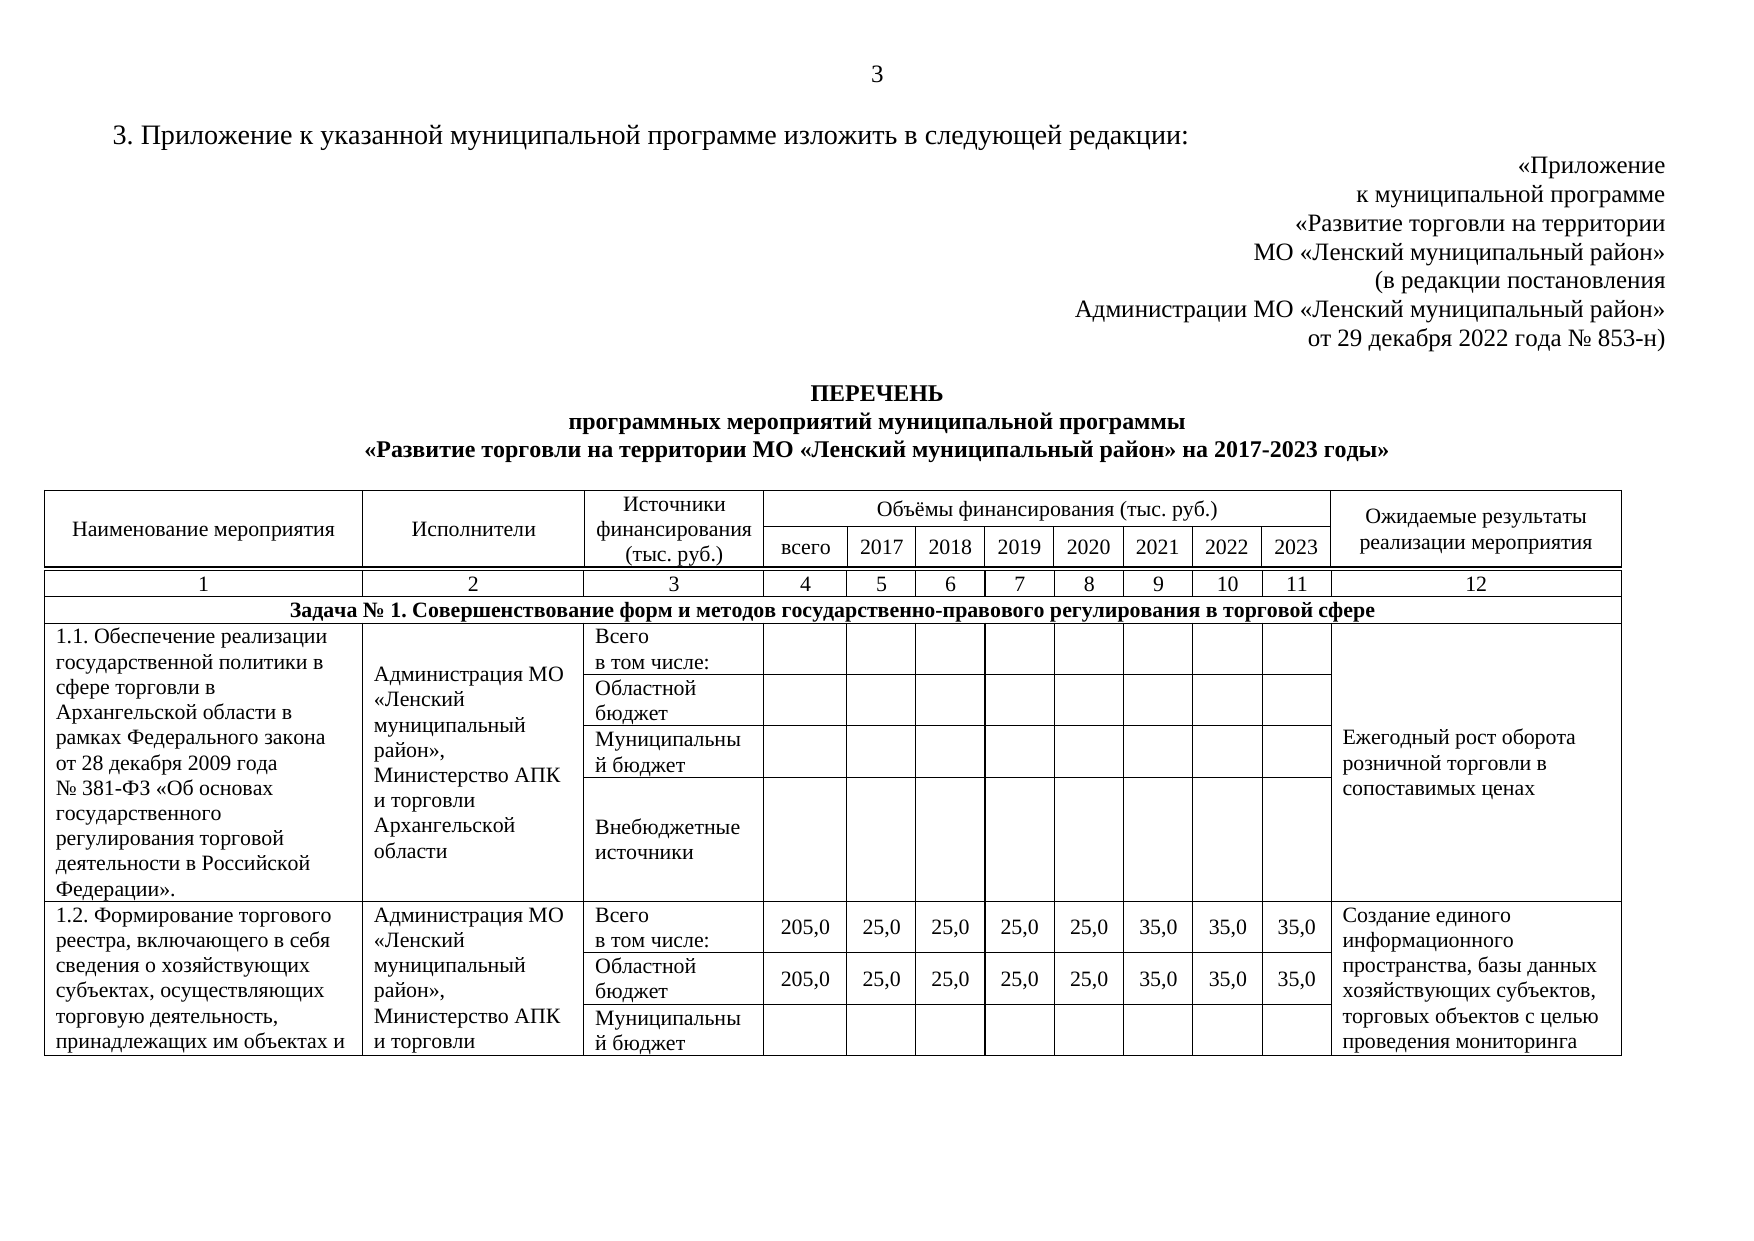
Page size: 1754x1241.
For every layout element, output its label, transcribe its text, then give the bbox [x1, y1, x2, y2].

table_cell [1193, 726, 1262, 777]
table_cell 1.2. Формирование торгового реестра, включающего в себя сведения о хозяйствующих субъектах, осуществляющих торговую деятельность, принадлежащих им объектах и о состоянии торговли на территории МО «Ленский муниципальный район» населению района. [45, 902, 362, 1055]
table_cell [986, 1005, 1054, 1055]
table_cell 25,0 [1055, 953, 1123, 1004]
table_header 2 [363, 571, 583, 596]
table_cell [764, 675, 846, 725]
text ПЕРЕЧЕНЬ [89, 379, 1665, 407]
table_header 6 [916, 571, 984, 596]
table_cell 2020 [1054, 527, 1123, 566]
table_cell [764, 778, 846, 901]
table_cell [764, 726, 846, 777]
table_cell 35,0 [1193, 953, 1262, 1004]
table_cell 1.1. Обеспечение реализации государственной политики в сфере торговли в Архангельской области в рамках Федерального закона от 28 декабря 2009 года № 381-ФЗ «Об основах государственного регулирования торговой деятельности в Российской Федерации». [45, 624, 362, 901]
table_cell 25,0 [986, 902, 1054, 952]
table_cell Всего в том числе: [584, 624, 763, 674]
table_cell [1263, 624, 1331, 674]
table_cell 205,0 [764, 953, 846, 1004]
table_cell [847, 1005, 915, 1055]
table_cell [986, 778, 1054, 901]
table_cell [764, 1005, 846, 1055]
table_cell [916, 1005, 984, 1055]
table_cell 35,0 [1263, 953, 1331, 1004]
table_cell [916, 624, 984, 674]
text (в редакции постановления [89, 266, 1665, 294]
table_cell Областной бюджет [584, 953, 763, 1004]
table_cell 2018 [916, 527, 984, 566]
table_header 1 [45, 571, 362, 596]
table_cell 25,0 [847, 953, 915, 1004]
table_cell 25,0 [847, 902, 915, 952]
table_cell [916, 726, 984, 777]
text «Развитие торговли на территории МО «Ленский муниципальный район» на 2017-2023 годы» [89, 434, 1665, 462]
table_cell Администрация МО «Ленский муниципальный район», Министерство АПК и торговли Архангельской области [363, 624, 583, 901]
table_header 9 [1124, 571, 1192, 596]
table_cell 35,0 [1263, 902, 1331, 952]
table_cell 25,0 [916, 902, 984, 952]
table_cell Создание единого информационного пространства, базы данных хозяйствующих субъектов, торговых объектов с целью проведения мониторинга состояния торговой отрасли и оптимизации формирования современной торговой инфраструктуры, обеспечения экономической и территориальной доступности товаров и услуг торговли [1332, 902, 1621, 1055]
table_header 5 [847, 571, 915, 596]
table_cell [1124, 726, 1192, 777]
table_cell [986, 675, 1054, 725]
table_cell 25,0 [986, 953, 1054, 1004]
table_header 8 [1055, 571, 1123, 596]
table_cell [986, 624, 1054, 674]
table_cell [1124, 675, 1192, 725]
table_cell [847, 778, 915, 901]
table_cell [1055, 1005, 1123, 1055]
table_cell [986, 726, 1054, 777]
table_header 4 [764, 571, 846, 596]
table_cell Задача № 1. Совершенствование форм и методов государственно-правового регулирования в торговой сфере [45, 597, 1621, 622]
table_cell [1193, 1005, 1262, 1055]
table_header 3 [584, 571, 763, 596]
text Администрации МО «Ленский муниципальный район» [89, 294, 1665, 323]
table_cell [847, 726, 915, 777]
table_cell 25,0 [916, 953, 984, 1004]
table_cell Администрация МО «Ленский муниципальный район», Министерство АПК и торговли Архангельской области [363, 902, 583, 1055]
text от 29 декабря 2022 года № 853-н) [89, 323, 1665, 352]
table_cell [1193, 624, 1262, 674]
table_cell [1055, 624, 1123, 674]
table_header 10 [1193, 571, 1262, 596]
table_header Объёмы финансирования (тыс. руб.) [764, 491, 1330, 526]
table_cell 35,0 [1193, 902, 1262, 952]
table_cell [1124, 778, 1192, 901]
table_cell [1055, 726, 1123, 777]
table_cell Внебюджетные источники [584, 778, 763, 901]
table_cell 205,0 [764, 902, 846, 952]
table_cell Всего в том числе: [584, 902, 763, 952]
table_header 11 [1263, 571, 1331, 596]
table_cell [1193, 675, 1262, 725]
table_cell [1263, 1005, 1331, 1055]
table_cell 35,0 [1124, 902, 1192, 952]
table_cell [916, 778, 984, 901]
text программных мероприятий муниципальной программы [89, 407, 1665, 434]
table_cell [916, 675, 984, 725]
table_cell [847, 624, 915, 674]
table_cell [1055, 675, 1123, 725]
table_cell всего [764, 527, 847, 566]
table_cell [1263, 675, 1331, 725]
table_cell Ежегодный рост оборота розничной торговли в сопоставимых ценах [1332, 624, 1621, 901]
text «Приложение [89, 151, 1665, 179]
text МО «Ленский муниципальный район» [89, 237, 1665, 266]
table_cell [847, 675, 915, 725]
table_cell 2022 [1193, 527, 1261, 566]
table_cell 2021 [1124, 527, 1192, 566]
table_cell 35,0 [1124, 953, 1192, 1004]
table_cell [1124, 624, 1192, 674]
table_cell Муниципальный бюджет [584, 726, 763, 777]
text к муниципальной программе [89, 179, 1665, 208]
table_cell [1055, 778, 1123, 901]
table_header Исполнители [363, 491, 584, 566]
table_cell [1193, 778, 1262, 901]
table_header Наименование мероприятия [45, 491, 362, 566]
table_header 12 [1332, 571, 1621, 596]
table_cell 25,0 [1055, 902, 1123, 952]
table_cell 2017 [848, 527, 915, 566]
table_cell [1263, 778, 1331, 901]
table_header Ожидаемые результаты реализации мероприятия [1331, 491, 1621, 566]
table_cell [1124, 1005, 1192, 1055]
table_cell [1263, 726, 1331, 777]
table_cell Муниципальный бюджет [584, 1005, 763, 1055]
table_cell Областной бюджет [584, 675, 763, 725]
text «Развитие торговли на территории [89, 208, 1665, 237]
table_cell 2019 [985, 527, 1053, 566]
table_cell 2023 [1262, 527, 1330, 566]
table_cell [764, 624, 846, 674]
text 3. Приложение к указанной муниципальной программе изложить в следующей редакции: [39, 118, 1665, 151]
table_header Источники финансирования (тыс. руб.) [585, 491, 763, 566]
table_header 7 [986, 571, 1054, 596]
